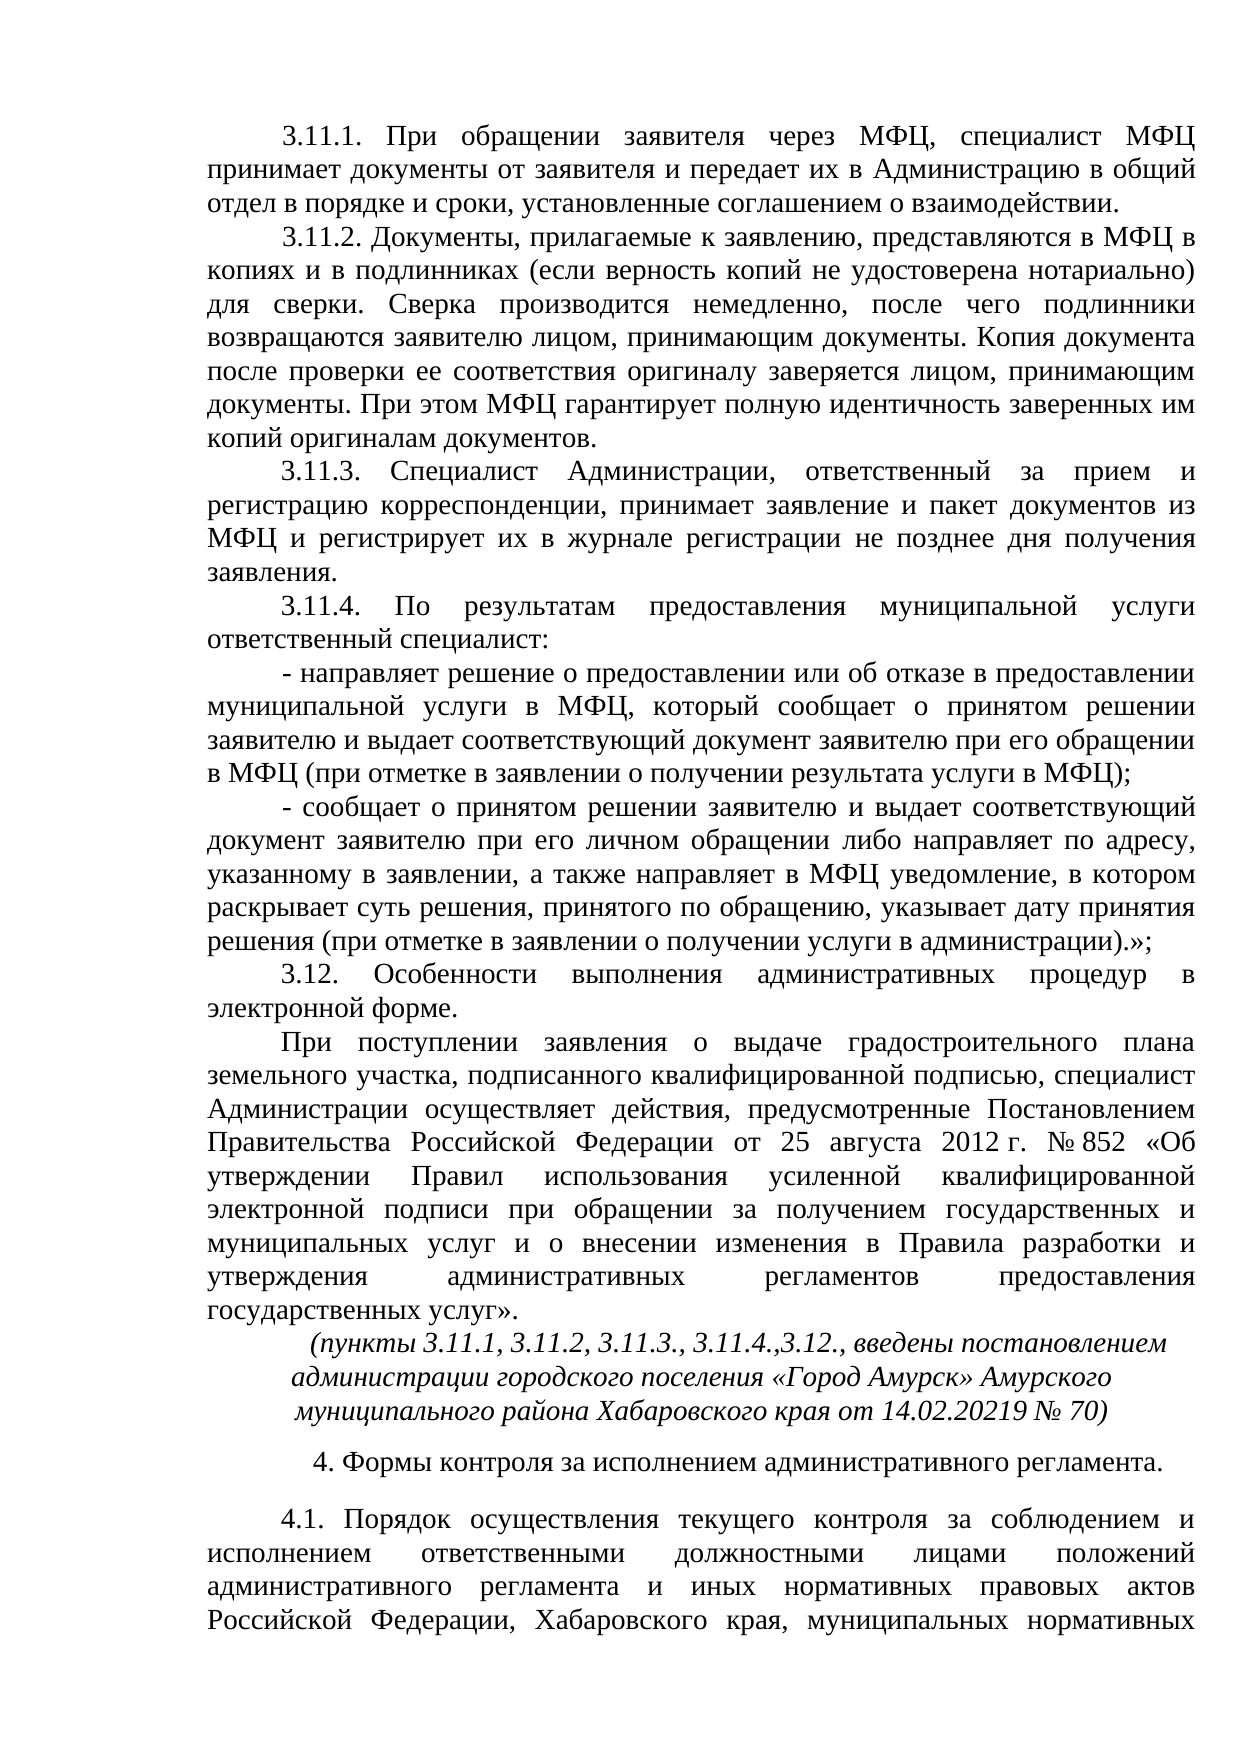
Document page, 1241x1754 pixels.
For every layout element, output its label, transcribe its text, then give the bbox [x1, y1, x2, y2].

text 3.11.3. Специалист Администрации, ответственный за прием и регистрацию корреспонденции, принимает заявление и пакет документов из МФЦ и регистрирует их в журнале регистрации не позднее дня получения заявления. [207, 453, 1196, 588]
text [207, 1501, 1196, 1635]
text 4. Формы контроля за исполнением административного регламента. [207, 1451, 1196, 1476]
text 3.11.4. По результатам предоставления муниципальной услуги ответственный специалист: [207, 588, 1196, 655]
text - направляет решение о предоставлении или об отказе в предоставлении муниципальной услуги в МФЦ, который сообщает о принятом решении заявителю и выдает соответствующий документ заявителю при его обращении в МФЦ (при отметке в заявлении о получении результата услуги в МФЦ); [207, 655, 1196, 789]
text При поступлении заявления о выдаче градостроительного плана земельного участка, подписанного квалифицированной подписью, специалист Администрации осуществляет действия, предусмотренные Постановлением Правительства Российской Федерации от 25 августа 2012 г. № 852 «Об утверждении Правил использования усиленной квалифицированной электронной подписи при обращении за получением государственных и муниципальных услуг и о внесении изменения в Правила разработки и утверждения административных регламентов предоставления государственных услуг». [207, 1024, 1196, 1326]
text (пункты 3.11.1, 3.11.2, 3.11.3., 3.11.4.,3.12., введены постановлением администрации городского поселения «Город Амурск» Амурского муниципального района Хабаровского края от 14.02.20219 № 70) [207, 1326, 1196, 1426]
text 3.11.1. При обращении заявителя через МФЦ, специалист МФЦ принимает документы от заявителя и передает их в Администрацию в общий отдел в порядке и сроки, установленные соглашением о взаимодействии. [207, 118, 1196, 219]
text 3.11.2. Документы, прилагаемые к заявлению, представляются в МФЦ в копиях и в подлинниках (если верность копий не удостоверена нотариально) для сверки. Сверка производится немедленно, после чего подлинники возвращаются заявителю лицом, принимающим документы. Копия документа после проверки ее соответствия оригиналу заверяется лицом, принимающим документы. При этом МФЦ гарантирует полную идентичность заверенных им копий оригиналам документов. [207, 219, 1196, 453]
text 3.12. Особенности выполнения административных процедур в электронной форме. [207, 957, 1196, 1024]
text - сообщает о принятом решении заявителю и выдает соответствующий документ заявителю при его личном обращении либо направляет по адресу, указанному в заявлении, а также направляет в МФЦ уведомление, в котором раскрывает суть решения, принятого по обращению, указывает дату принятия решения (при отметке в заявлении о получении услуги в администрации).»; [207, 789, 1196, 957]
